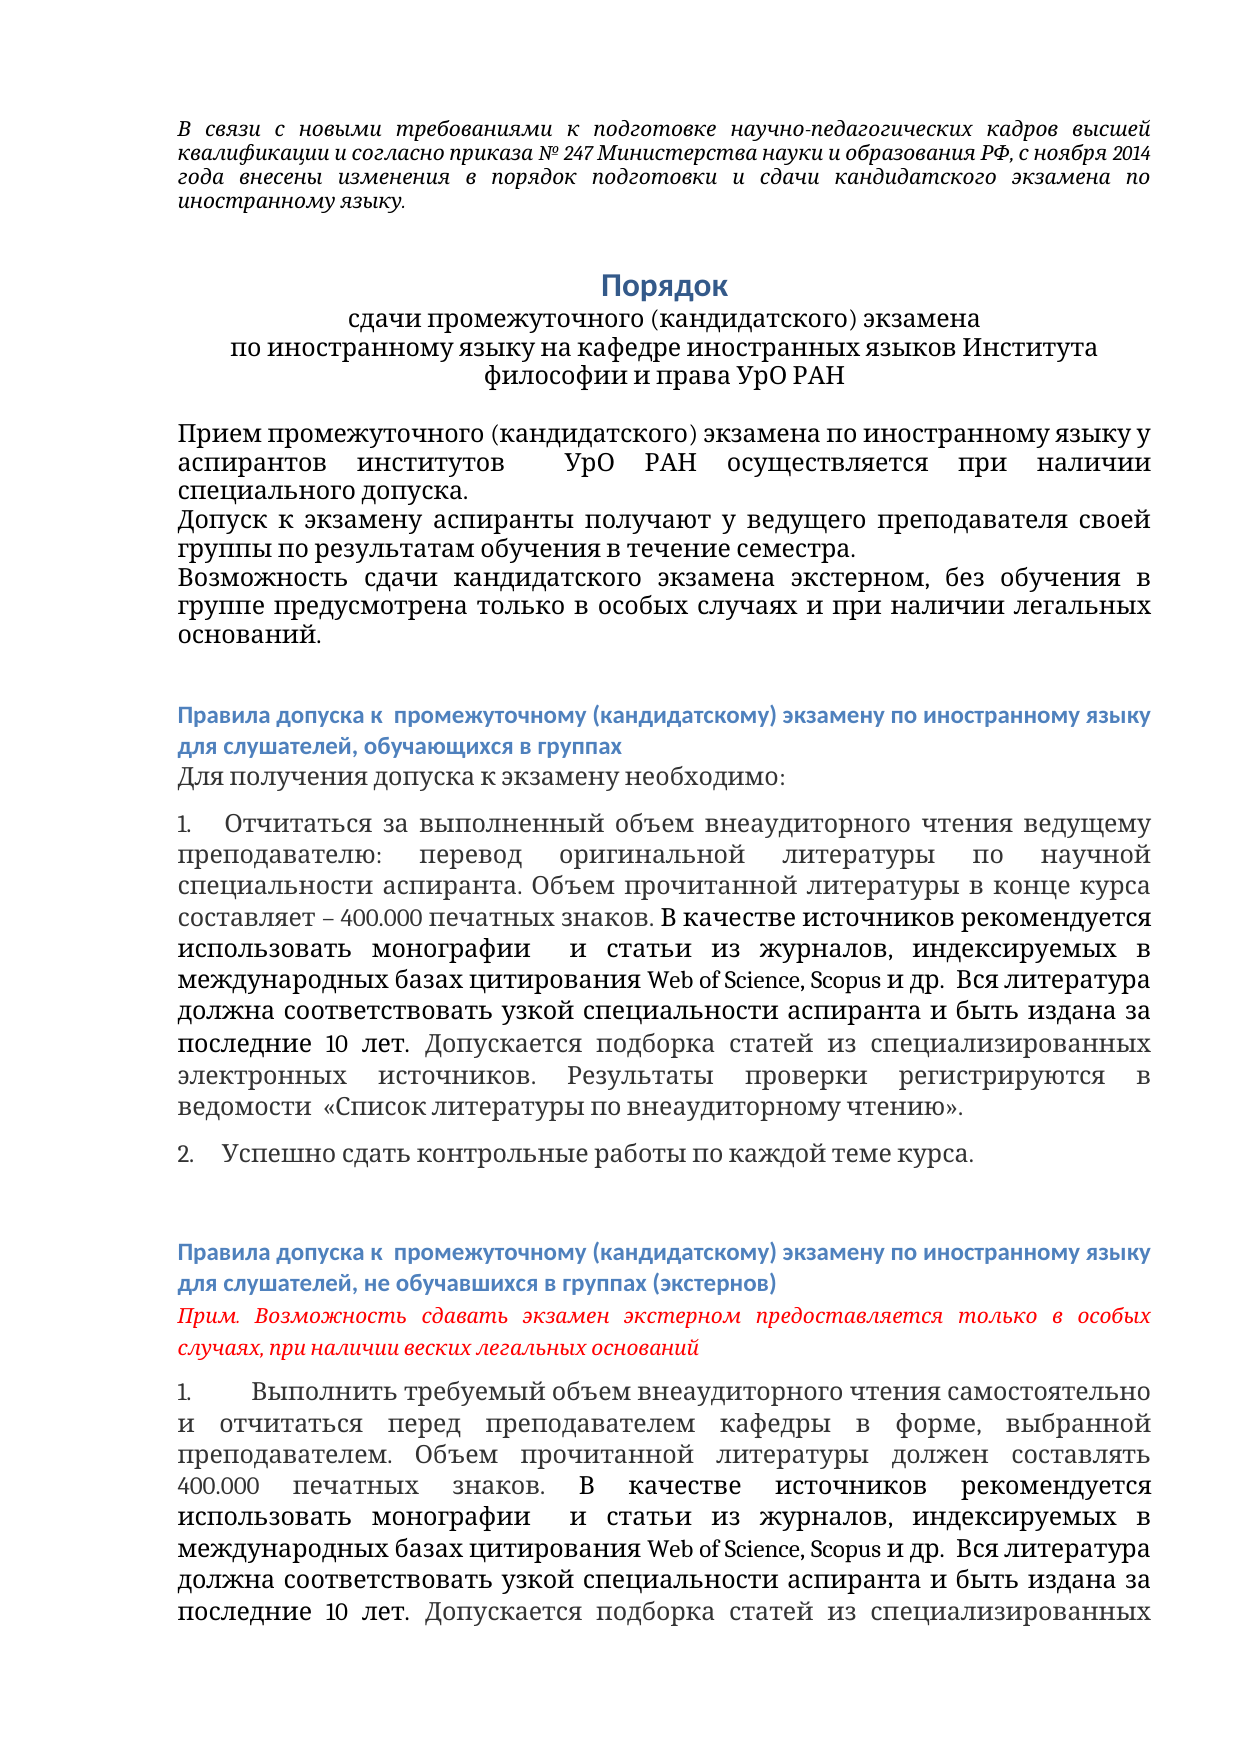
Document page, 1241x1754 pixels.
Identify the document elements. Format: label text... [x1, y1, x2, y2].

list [177, 1376, 1152, 1628]
subtitle Порядок [177, 264, 1152, 305]
text Возможность сдачи кандидатского экзамена экстерном, без обучения в группе предусмотрена только в особых случаях и при наличии легальных оснований. [177, 563, 1152, 650]
text по иностранному языку на кафедре иностранных языков Института философии и права УрО РАН [177, 333, 1152, 391]
text Для получения допуска к экзамену необходимо: [177, 760, 1152, 792]
text Прим. Возможность сдавать экзамен экстерном предоставляется только в особых случаях, при наличии веских легальных оснований [177, 1298, 1152, 1360]
text В связи с новыми требованиями к подготовке научно-педагогических кадров высшей квалификации и согласно приказа № 247 Министерства науки и образования РФ, с ноября 2014 года внесены изменения в порядок подготовки и сдачи кандидатского экзамена по иностранному языку. [177, 118, 1152, 214]
text 1. Отчитаться за выполненный объем внеаудиторного чтения ведущему преподавателю: перевод оригинальной литературы по научной специальности аспиранта. Объем прочитанной литературы в конце курса составляет – 400.000 печатных знаков. В качестве источников рекомендуется использовать монографии и статьи из журналов, индексируемых в международных базах цитирования Web of Science, Scopus и др. Вся литература должна соответствовать узкой специальности аспиранта и быть издана за последние 10 лет. Допускается подборка статей из специализированных электронных источников. Результаты проверки регистрируются в ведомости «Список литературы по внеаудиторному чтению». [177, 807, 1152, 1122]
subtitle Правила допуска к промежуточному (кандидатскому) экзамену по иностранному языку для слушателей, не обучавшихся в группах (экстернов) [177, 1237, 1152, 1298]
text Допуск к экзамену аспиранты получают у ведущего преподавателя своей группы по результатам обучения в течение семестра. [177, 506, 1152, 563]
text 2. Успешно сдать контрольные работы по каждой теме курса. [177, 1138, 1152, 1169]
subtitle Правила допуска к промежуточному (кандидатскому) экзамену по иностранному языку для слушателей, обучающихся в группах [177, 699, 1152, 760]
text Прием промежуточного (кандидатского) экзамена по иностранному языку у аспирантов институтов УрО РАН осуществляется при наличии специального допуска. [177, 420, 1152, 506]
text сдачи промежуточного (кандидатского) экзамена [177, 305, 1152, 333]
